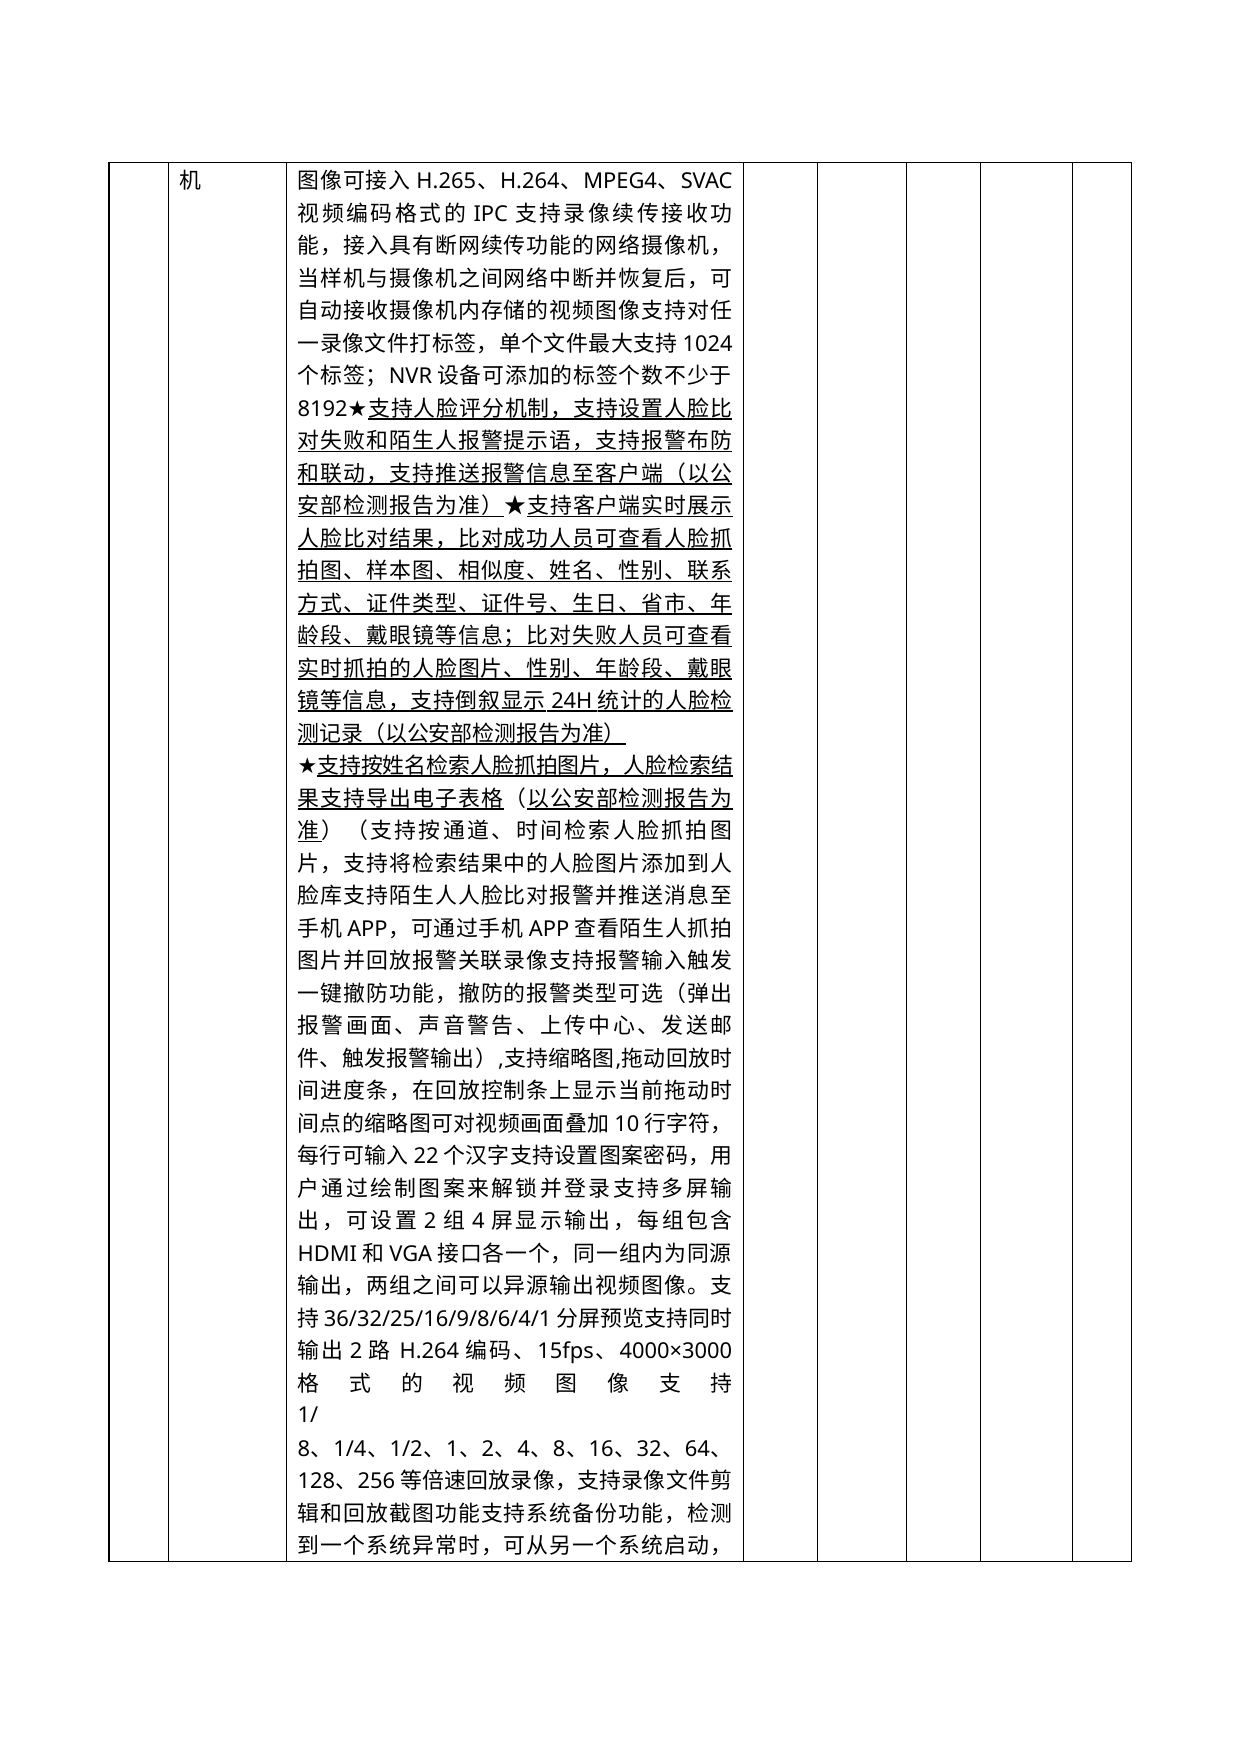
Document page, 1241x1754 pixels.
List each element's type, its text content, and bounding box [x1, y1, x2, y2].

table_cell 硬盘录像机 [169, 163, 286, 1561]
table_cell [818, 163, 906, 1561]
table_cell [981, 163, 1072, 1561]
table_cell 3 [907, 163, 980, 1561]
table_cell [1073, 163, 1131, 1561]
table_cell 6 [110, 163, 168, 1561]
table_cell 台 [744, 163, 817, 1561]
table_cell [287, 163, 743, 1561]
